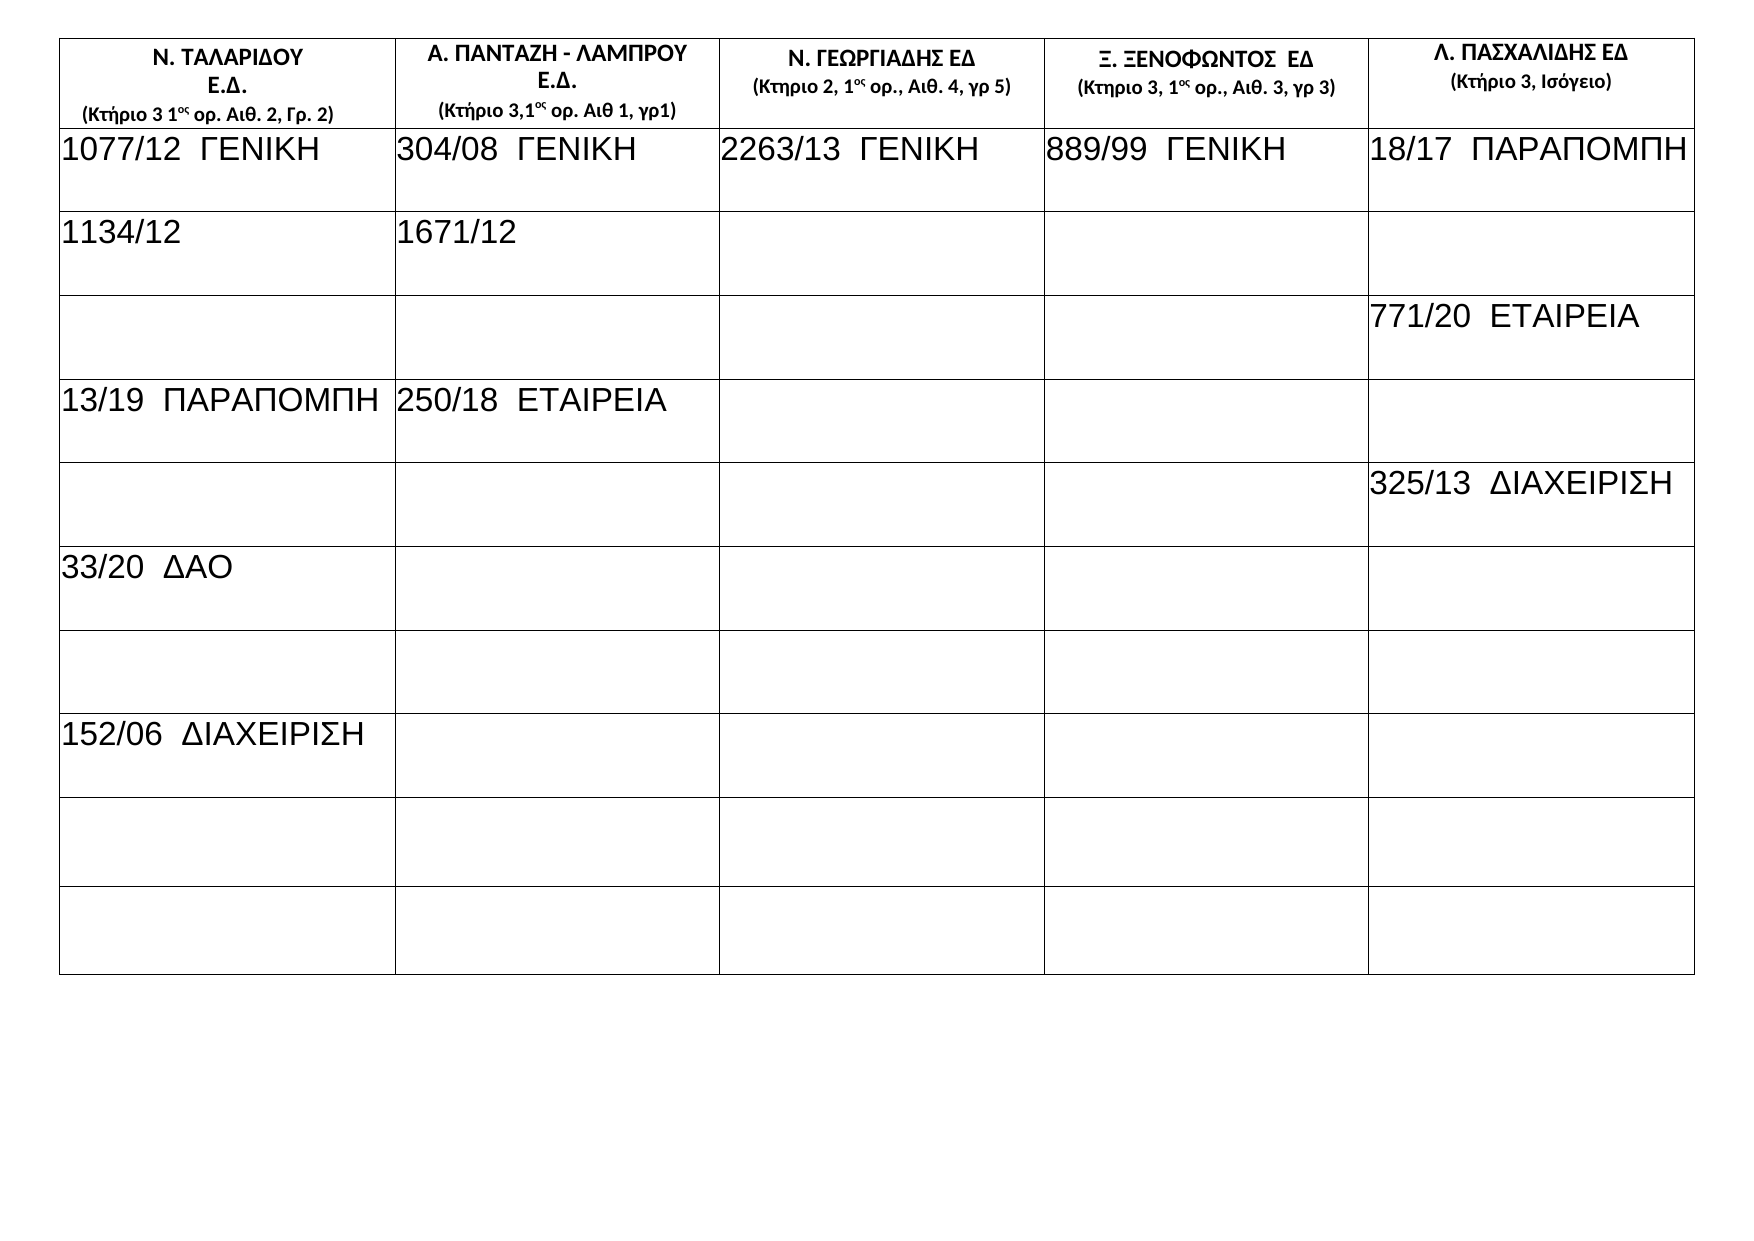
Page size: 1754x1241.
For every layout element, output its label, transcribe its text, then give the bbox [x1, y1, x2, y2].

table_cell [1045, 547, 1368, 629]
table_cell [60, 296, 395, 378]
table_cell [1045, 798, 1368, 886]
table_cell [1369, 714, 1694, 797]
table_cell 33/20 ΔΑΟ [60, 547, 395, 629]
table_cell [396, 887, 719, 974]
table_header Ξ. ΞΕΝΟΦΩΝΤΟΣ ΕΔ (Κτηριο 3, 1ος ορ., Αιθ. 3, γρ 3) [1045, 39, 1368, 127]
table_cell [1045, 631, 1368, 713]
table_header Ν. ΓΕΩΡΓΙΑΔΗΣ ΕΔ (Κτηριο 2, 1ος ορ., Αιθ. 4, γρ 5) [720, 39, 1044, 127]
table_cell [720, 714, 1044, 797]
table_cell 2263/13 ΓΕΝΙΚΗ [720, 129, 1044, 211]
table_header Ν. ΤΑΛΑΡΙΔΟΥ Ε.Δ. (Κτήριο 3 1ος ορ. Αιθ. 2, Γρ. 2) [60, 39, 395, 127]
table_cell 250/18 ΕΤΑΙΡΕΙΑ [396, 380, 719, 462]
table_cell 1134/12 [60, 212, 395, 294]
table_header Α. ΠΑΝΤΑΖΗ - ΛΑΜΠΡΟΥ Ε.Δ. (Κτήριο 3,1ος ορ. Αιθ 1, γρ1) [396, 39, 719, 127]
table_cell [720, 296, 1044, 378]
table_header Λ. ΠΑΣΧΑΛΙΔΗΣ ΕΔ (Κτήριο 3, Ισόγειο) [1369, 39, 1694, 127]
table_cell [1369, 547, 1694, 629]
table_cell 1671/12 [396, 212, 719, 294]
table_cell [720, 380, 1044, 462]
table_cell [1369, 798, 1694, 886]
table_cell [396, 798, 719, 886]
table_cell [1369, 631, 1694, 713]
table_cell [1369, 380, 1694, 462]
table_cell [720, 631, 1044, 713]
table_cell [396, 463, 719, 546]
table_cell [396, 547, 719, 629]
table_cell [60, 887, 395, 974]
table_cell [396, 296, 719, 378]
table_cell [1045, 380, 1368, 462]
table_cell [60, 463, 395, 546]
table_cell 304/08 ΓΕΝΙΚΗ [396, 129, 719, 211]
table_cell [396, 714, 719, 797]
table_cell [1045, 212, 1368, 294]
table_cell 771/20 ΕΤΑΙΡΕΙΑ [1369, 296, 1694, 378]
table_cell [60, 798, 395, 886]
table_cell 325/13 ΔΙΑΧΕΙΡΙΣΗ [1369, 463, 1694, 546]
table_cell 152/06 ΔΙΑΧΕΙΡΙΣΗ [60, 714, 395, 797]
table_cell [1045, 714, 1368, 797]
table_cell [1045, 463, 1368, 546]
table_cell 889/99 ΓΕΝΙΚΗ [1045, 129, 1368, 211]
table_cell [720, 547, 1044, 629]
table_cell [1369, 887, 1694, 974]
table_cell [720, 212, 1044, 294]
table_cell [1369, 212, 1694, 294]
table_cell [720, 887, 1044, 974]
table_cell [396, 631, 719, 713]
table_cell [1045, 296, 1368, 378]
table_cell [1045, 887, 1368, 974]
table_cell 1077/12 ΓΕΝΙΚΗ [60, 129, 395, 211]
table_cell 18/17 ΠΑΡΑΠΟΜΠΗ [1369, 129, 1694, 211]
table_cell 13/19 ΠΑΡΑΠΟΜΠΗ [60, 380, 395, 462]
table_cell [60, 631, 395, 713]
table_cell [720, 463, 1044, 546]
table_cell [720, 798, 1044, 886]
